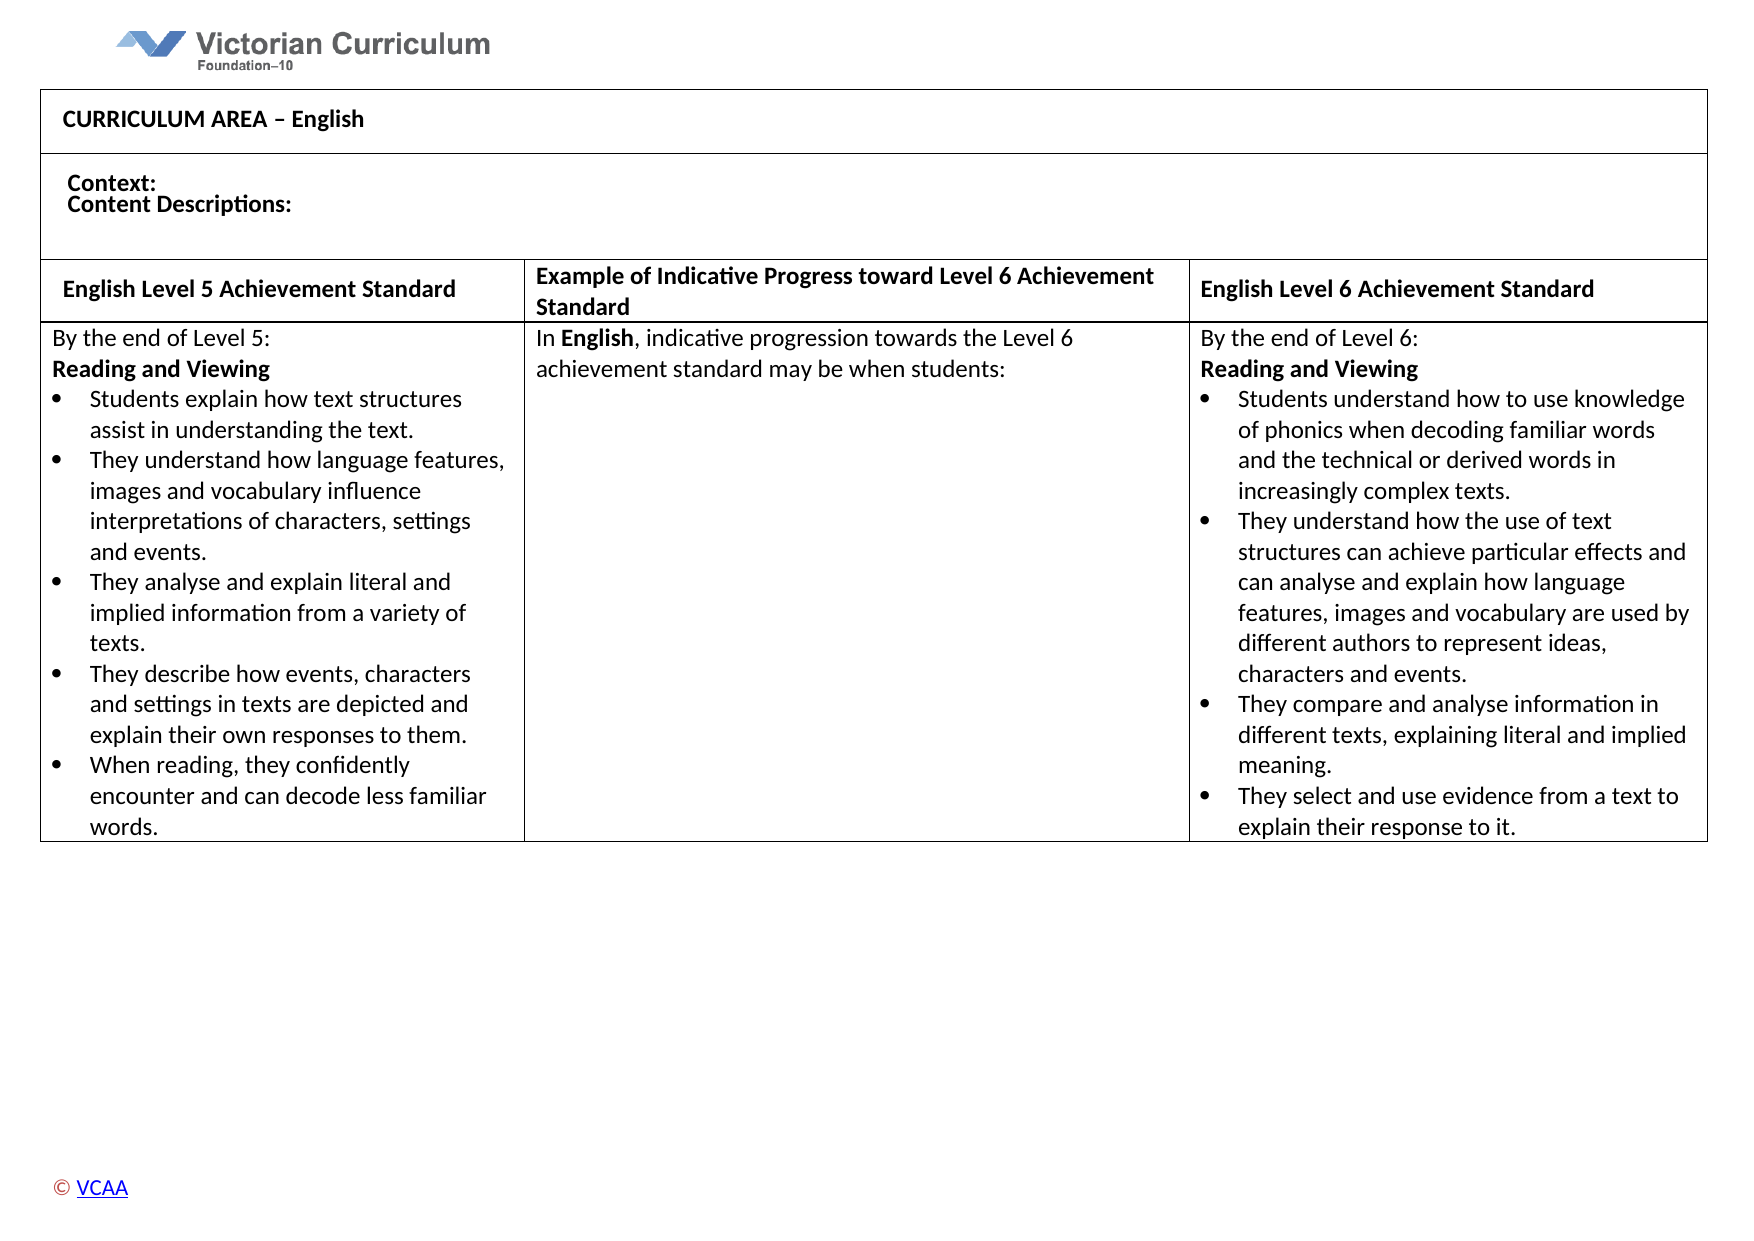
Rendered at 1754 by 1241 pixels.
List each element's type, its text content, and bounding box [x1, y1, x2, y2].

table_cell In English, indicative progression towards the Level 6 achievement standard may be when students: [525, 323, 1189, 841]
table_cell By the end of Level 5: Reading and Viewing Students explain how text structures assist in understanding the text. They understand how language features, images and vocabulary influence interpretations of characters, settings and events. They analyse and explain literal and implied information from a variety of texts. They describe how events, characters and settings in texts are depicted and explain their own responses to them. When reading, they confidently encounter and can decode less familiar words. [41, 323, 524, 841]
table_cell English Level 5 Achievement Standard [41, 260, 524, 321]
table_cell By the end of Level 6: Reading and Viewing Students understand how to use knowledge of phonics when decoding familiar words and the technical or derived words in increasingly complex texts. They understand how the use of text structures can achieve particular effects and can analyse and explain how language features, images and vocabulary are used by different authors to represent ideas, characters and events. They compare and analyse information in different texts, explaining literal and implied meaning. They select and use evidence from a text to explain their response to it. [1190, 323, 1707, 841]
table_header CURRICULUM AREA – English [41, 90, 1707, 152]
table_cell English Level 6 Achievement Standard [1190, 260, 1707, 321]
table_cell Example of Indicative Progress toward Level 6 Achievement Standard [525, 260, 1189, 321]
table_cell Context: Content Descriptions: [41, 154, 1707, 259]
picture [114, 24, 502, 76]
